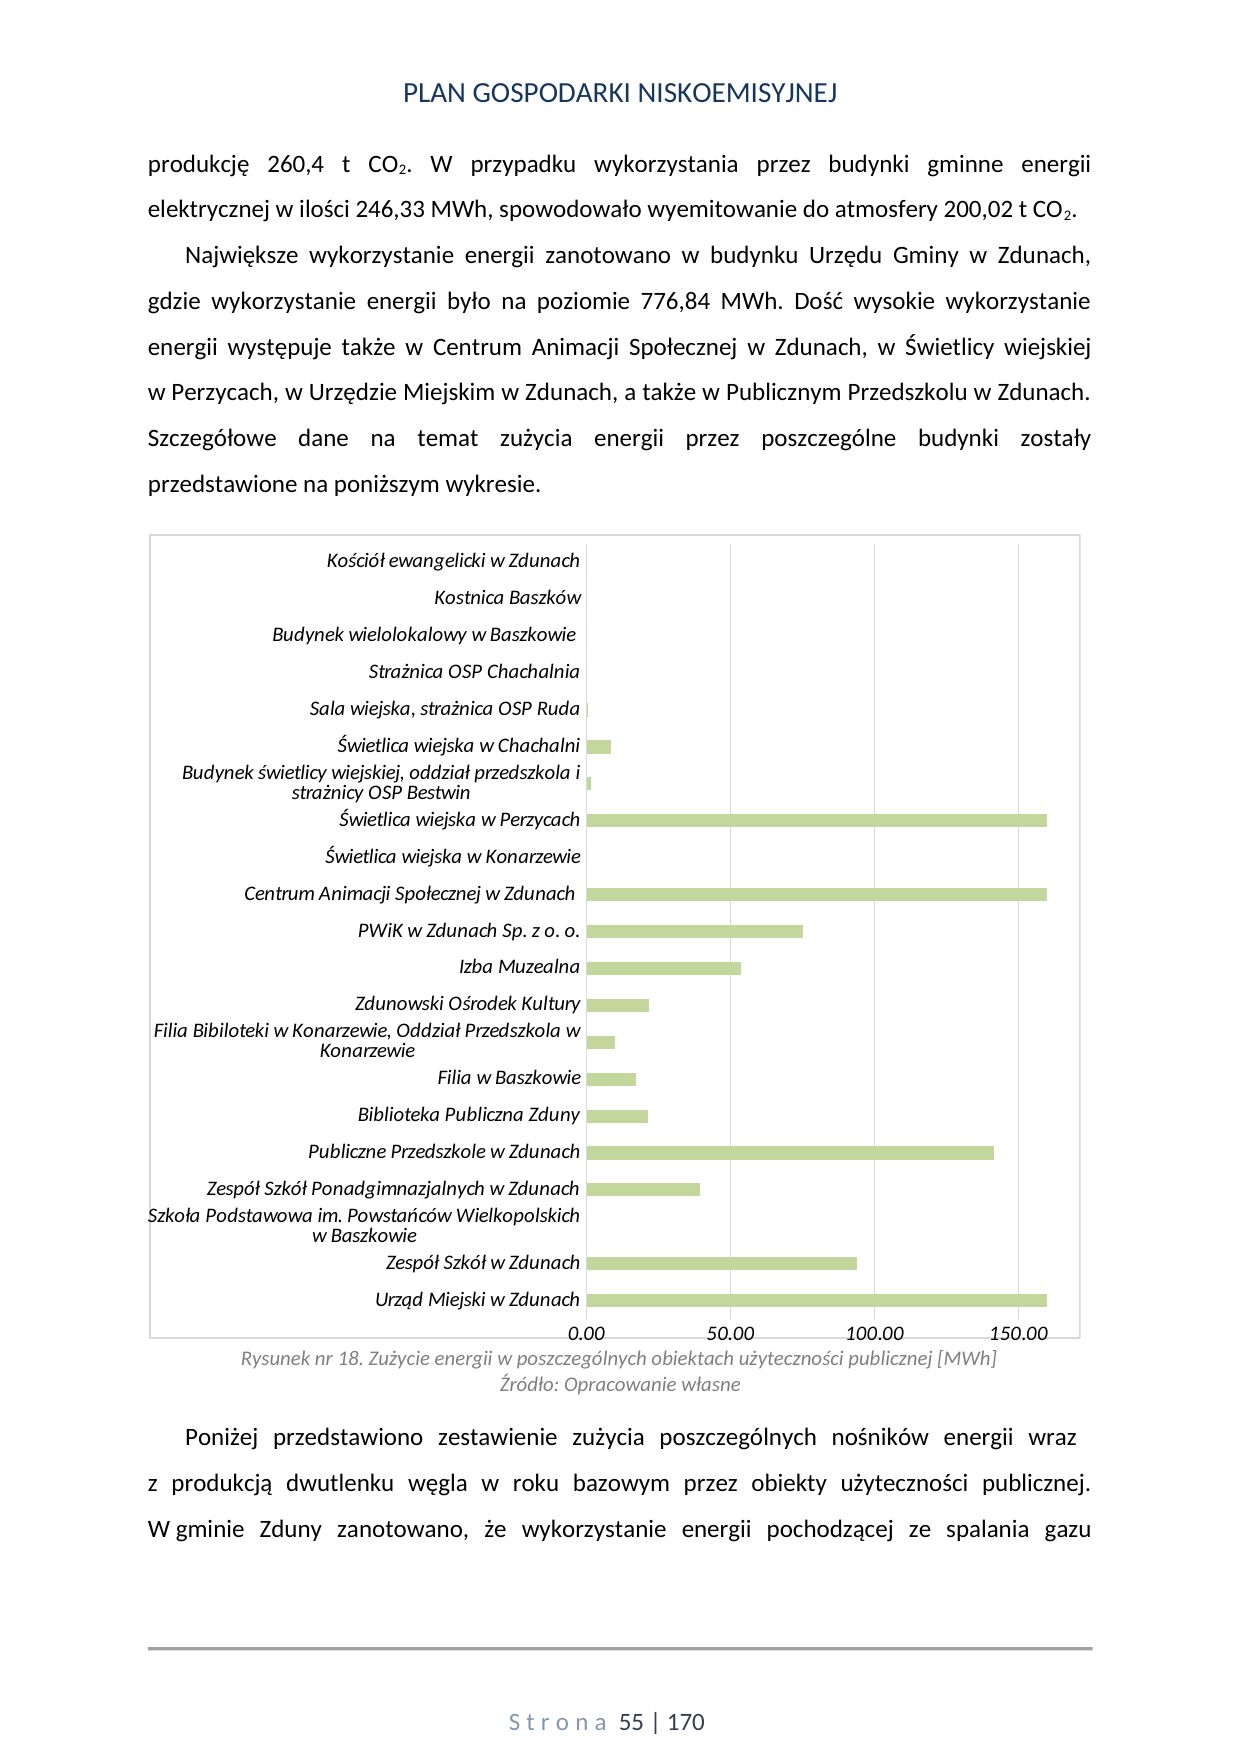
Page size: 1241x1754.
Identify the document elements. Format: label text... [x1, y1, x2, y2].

text Największe wykorzystanie energii zanotowano w budynku Urzędu Gminy w Zdunach, gdzie wykorzystanie energii było na poziomie 776,84 MWh. Dość wysokie wykorzystanie energii występuje także w Centrum Animacji Społecznej w Zdunach, w Świetlicy wiejskiej w Perzycach, w Urzędzie Miejskim w Zdunach, a także w Publicznym Przedszkolu w Zdunach. Szczegółowe dane na temat zużycia energii przez poszczególne budynki zostały przedstawione na poniższym wykresie. [148, 239, 1092, 498]
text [148, 1421, 1092, 1543]
text Źródło: Opracowanie własne [148, 1371, 1092, 1396]
text Rysunek nr 18. Zużycie energii w poszczególnych obiektach użyteczności publicznej [MWh] [148, 1345, 1092, 1371]
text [148, 148, 1092, 224]
